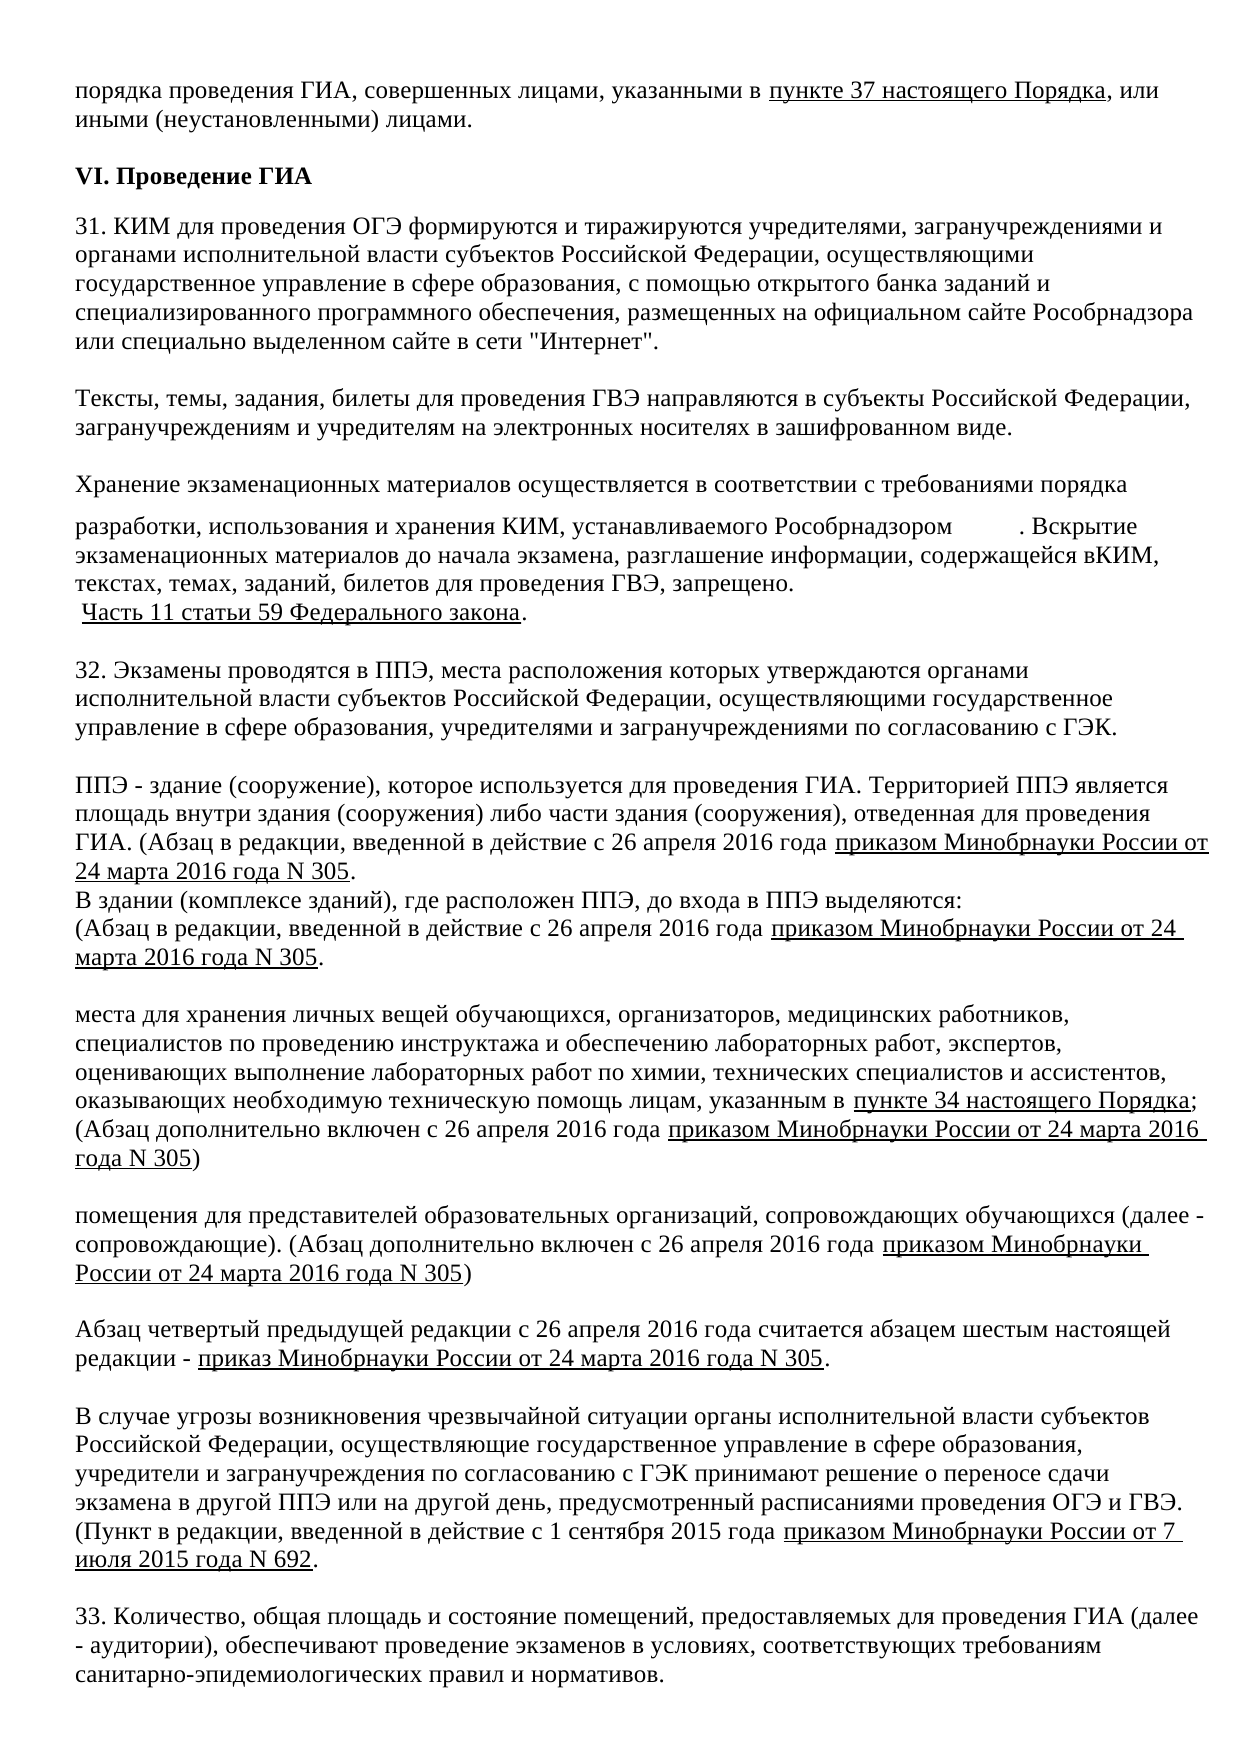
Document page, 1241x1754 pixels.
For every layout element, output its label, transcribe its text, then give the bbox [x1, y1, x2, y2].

text 31. КИМ для проведения ОГЭ формируются и тиражируются учредителями, загранучреждениями и органами исполнительной власти субъектов Российской Федерации, осуществляющими государственное управление в сфере образования, с помощью открытого банка заданий и специализированного программного обеспечения, размещенных на официальном сайте Рособрнадзора или специально выделенном сайте в сети "Интернет". Тексты, темы, задания, билеты для проведения ГВЭ направляются в субъекты Российской Федерации, загранучреждениям и учредителям на электронных носителях в зашифрованном виде. Хранение экзаменационных материалов осуществляется в соответствии с требованиями порядка разработки, использования и хранения КИМ, устанавливаемого Рособрнадзором. Вскрытие экзаменационных материалов до начала экзамена, разглашение информации, содержащейся вКИМ, текстах, темах, заданий, билетов для проведения ГВЭ, запрещено. Часть 11 статьи 59 Федерального закона. 32. Экзамены проводятся в ППЭ, места расположения которых утверждаются органами исполнительной власти субъектов Российской Федерации, осуществляющими государственное управление в сфере образования, учредителями и загранучреждениями по согласованию с ГЭК. ППЭ - здание (сооружение), которое используется для проведения ГИА. Территорией ППЭ является площадь внутри здания (сооружения) либо части здания (сооружения), отведенная для проведения ГИА. (Абзац в редакции, введенной в действие с 26 апреля 2016 года приказом Минобрнауки России от 24 марта 2016 года N 305. В здании (комплексе зданий), где расположен ППЭ, до входа в ППЭ выделяются: (Абзац в редакции, введенной в действие с 26 апреля 2016 года приказом Минобрнауки России от 24 марта 2016 года N 305. [75, 211, 1211, 999]
text В случае угрозы возникновения чрезвычайной ситуации органы исполнительной власти субъектов Российской Федерации, осуществляющие государственное управление в сфере образования, учредители и загранучреждения по согласованию с ГЭК принимают решение о переносе сдачи экзамена в другой ППЭ или на другой день, предусмотренный расписаниями проведения ОГЭ и ГВЭ. (Пункт в редакции, введенной в действие с 1 сентября 2015 года приказом Минобрнауки России от 7 июля 2015 года N 692. [75, 1401, 1211, 1601]
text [75, 75, 1211, 190]
text Абзац четвертый предыдущей редакции с 26 апреля 2016 года считается абзацем шестым настоящей редакции - приказ Минобрнауки России от 24 марта 2016 года N 305. [75, 1314, 1211, 1401]
text места для хранения личных вещей обучающихся, организаторов, медицинских работников, специалистов по проведению инструктажа и обеспечению лабораторных работ, экспертов, оценивающих выполнение лабораторных работ по химии, технических специалистов и ассистентов, оказывающих необходимую техническую помощь лицам, указанным в пункте 34 настоящего Порядка; (Абзац дополнительно включен с 26 апреля 2016 года приказом Минобрнауки России от 24 марта 2016 года N 305) помещения для представителей образовательных организаций, сопровождающих обучающихся (далее - сопровождающие). (Абзац дополнительно включен с 26 апреля 2016 года приказом Минобрнауки России от 24 марта 2016 года N 305) [75, 999, 1211, 1314]
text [75, 1601, 1211, 1716]
